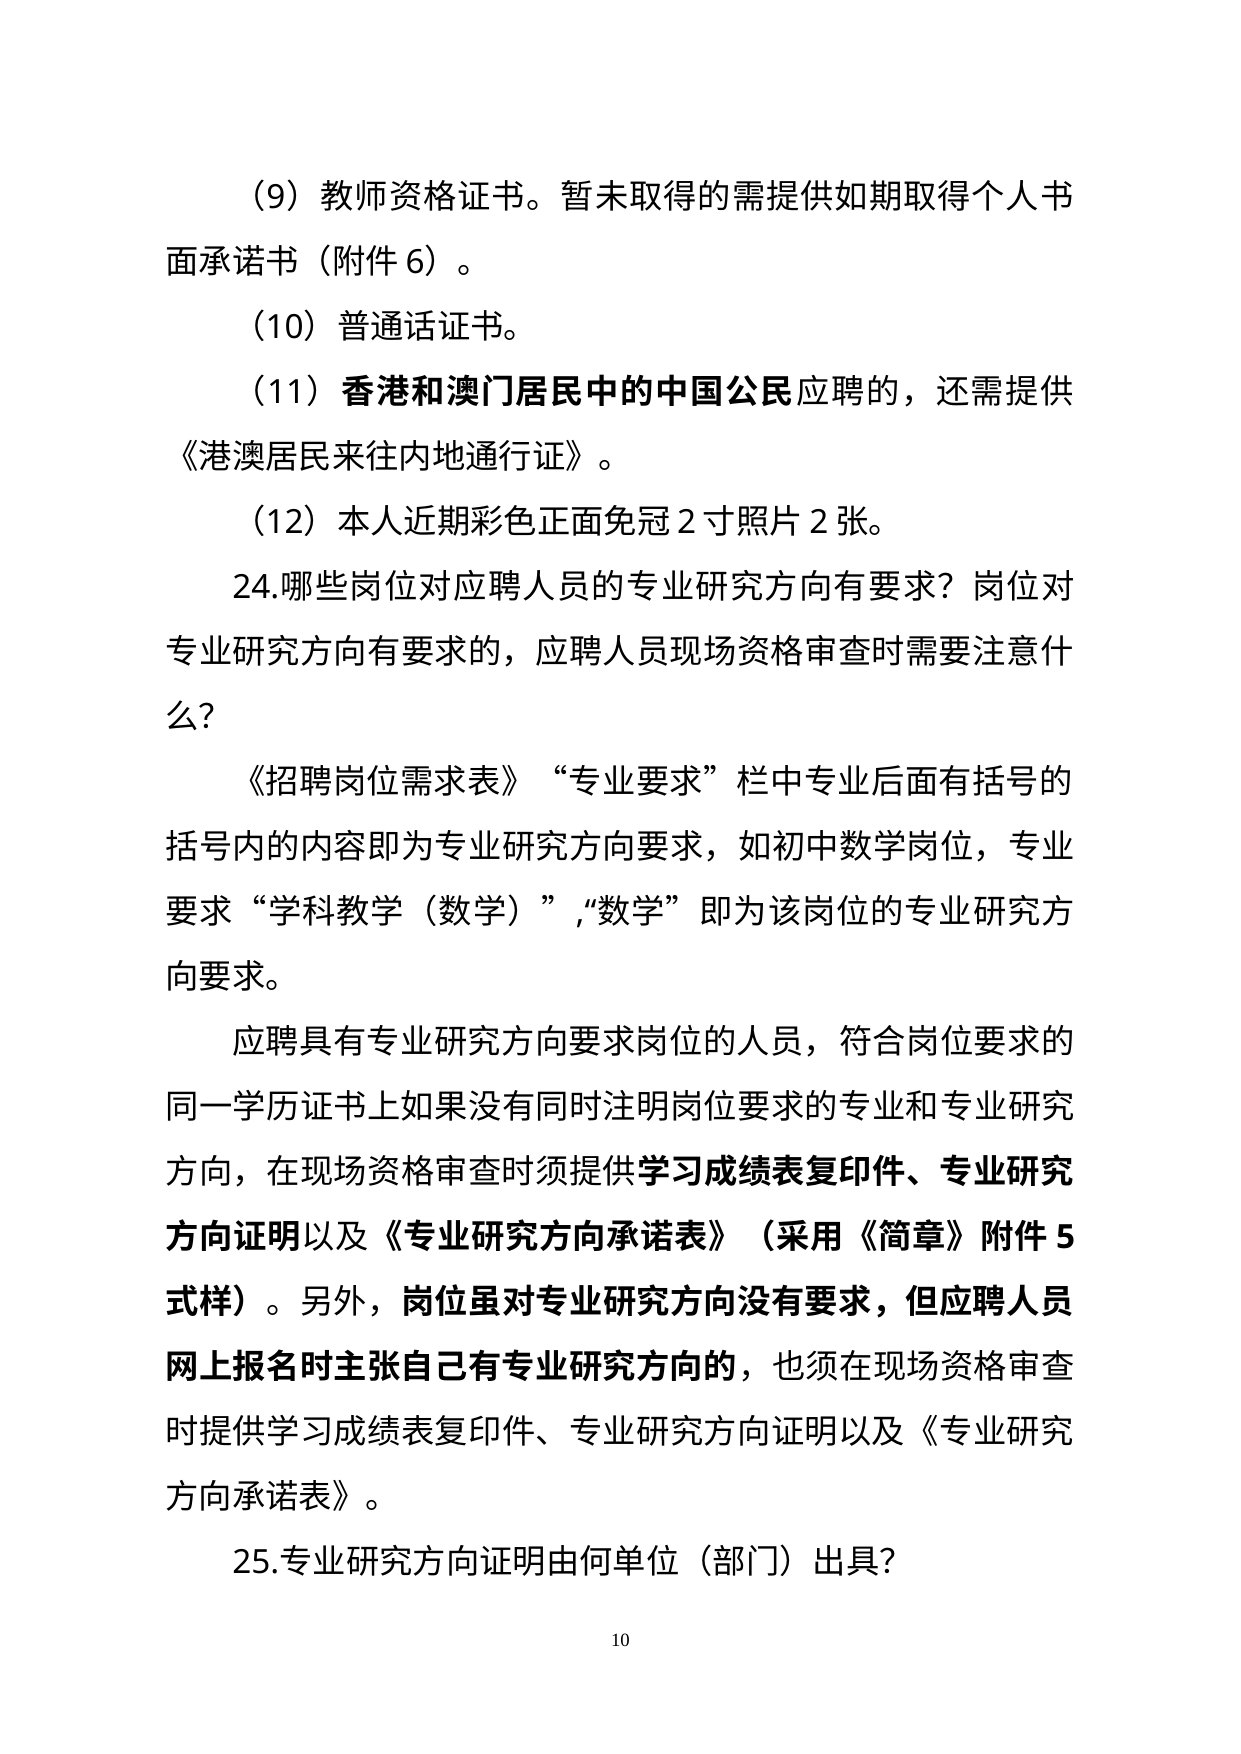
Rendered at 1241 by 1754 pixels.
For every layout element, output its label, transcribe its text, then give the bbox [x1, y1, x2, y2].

text 24.哪些岗位对应聘人员的专业研究方向有要求？岗位对专业研究方向有要求的，应聘人员现场资格审查时需要注意什么？ [165, 552, 1075, 747]
text （9）教师资格证书。暂未取得的需提供如期取得个人书面承诺书（附件6）。 [165, 162, 1075, 292]
text 25.专业研究方向证明由何单位（部门）出具？ [165, 1527, 1075, 1592]
text 应聘具有专业研究方向要求岗位的人员，符合岗位要求的同一学历证书上如果没有同时注明岗位要求的专业和专业研究方向，在现场资格审查时须提供学习成绩表复印件、专业研究方向证明以及《专业研究方向承诺表》（采用《简章》附件5式样）。另外，岗位虽对专业研究方向没有要求，但应聘人员网上报名时主张自己有专业研究方向的，也须在现场资格审查时提供学习成绩表复印件、专业研究方向证明以及《专业研究方向承诺表》。 [165, 1007, 1075, 1527]
text （10）普通话证书。 [165, 292, 1075, 357]
text （12）本人近期彩色正面免冠2寸照片2张。 [165, 487, 1075, 552]
text 《招聘岗位需求表》“专业要求”栏中专业后面有括号的，括号内的内容即为专业研究方向要求，如初中数学岗位，专业要求“学科教学（数学）”,“数学”即为该岗位的专业研究方向要求。 [165, 747, 1075, 1007]
text （11）香港和澳门居民中的中国公民应聘的，还需提供《港澳居民来往内地通行证》。 [165, 357, 1075, 487]
